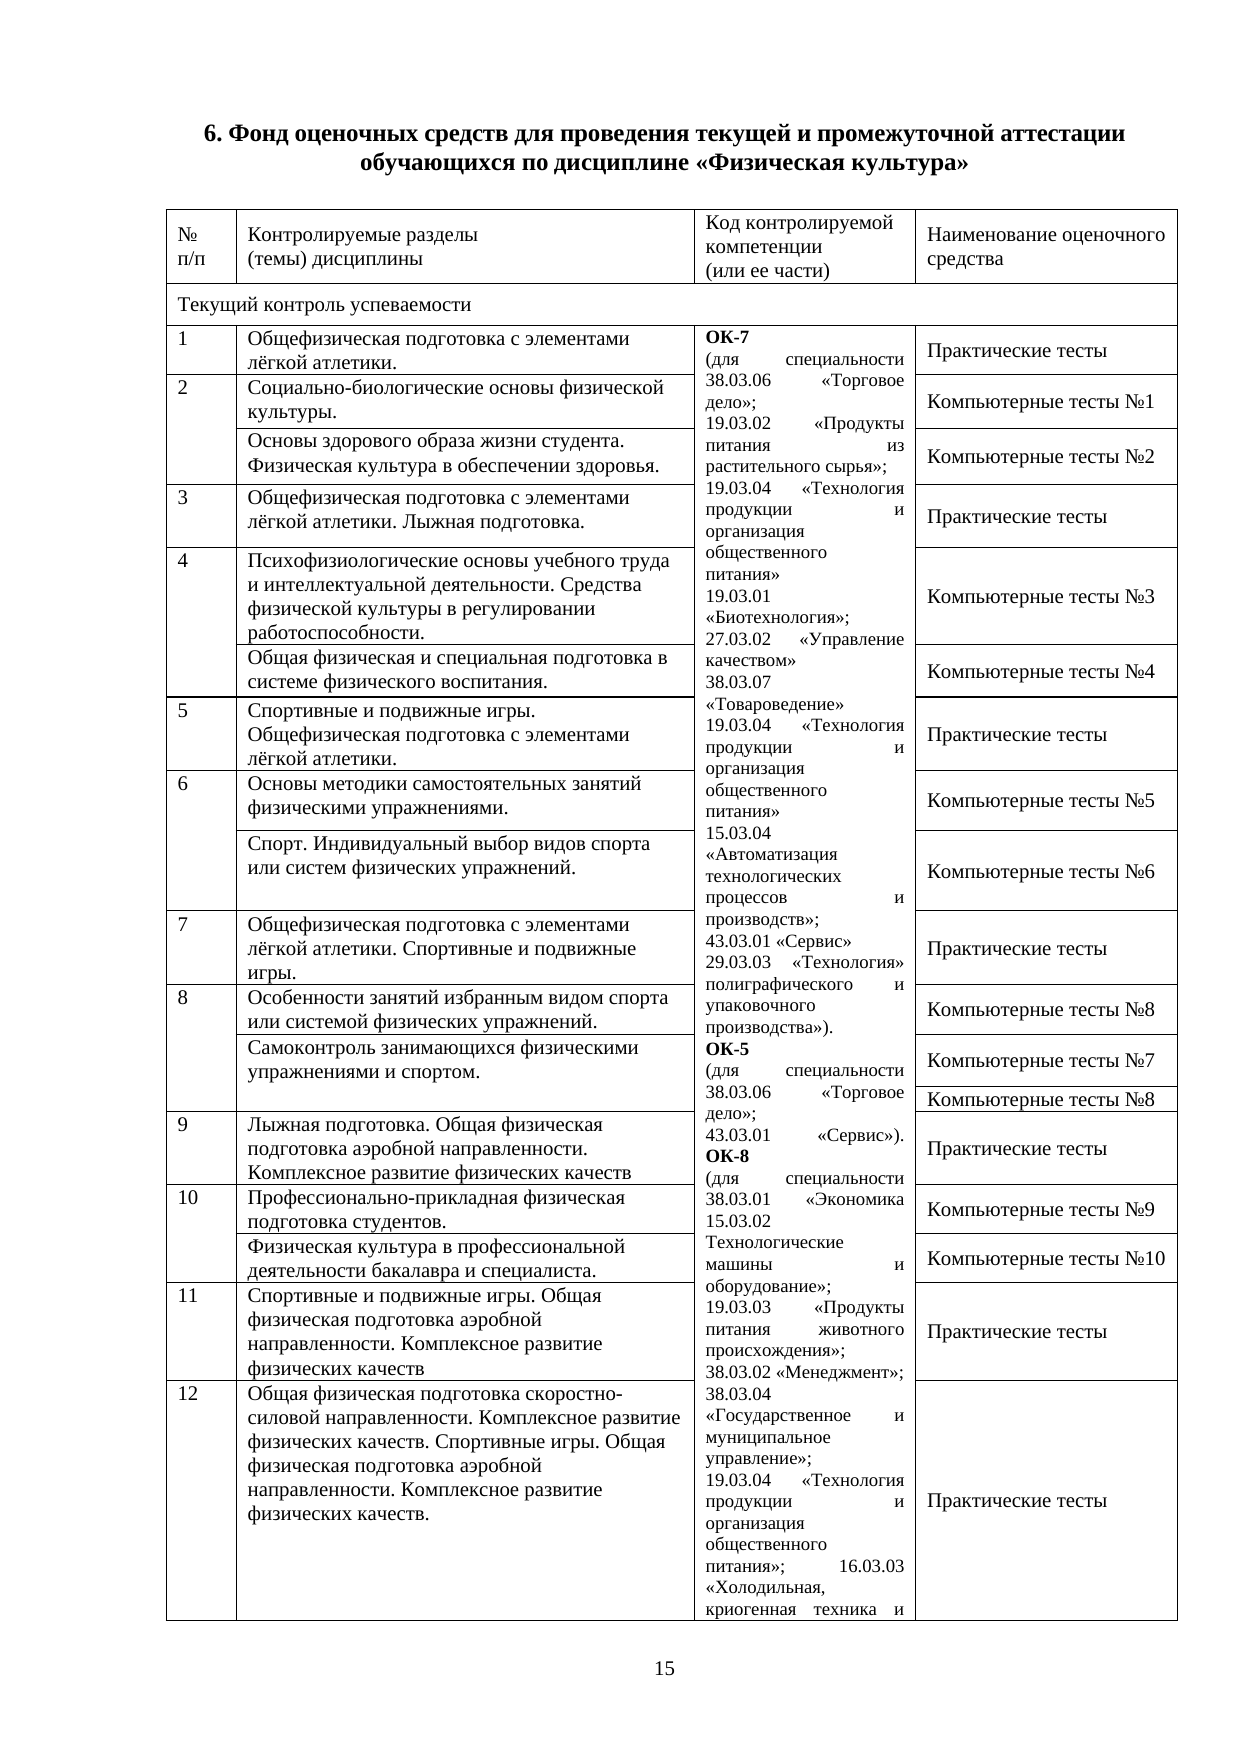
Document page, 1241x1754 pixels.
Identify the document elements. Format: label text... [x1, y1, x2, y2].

table_cell Компьютерные тесты №8 [916, 1087, 1177, 1111]
table_header Контролируемые разделы (темы) дисциплины [237, 210, 694, 282]
table_cell Практические тесты [916, 911, 1177, 984]
table_cell Особенности занятий избранным видом спорта или системой физических упражнений. [237, 985, 694, 1034]
table_cell Компьютерные тесты №2 [916, 429, 1177, 484]
table_cell Практические тесты [916, 1112, 1177, 1184]
table_cell 1 [167, 326, 236, 374]
table_cell Самоконтроль занимающихся физическими упражнениями и спортом. [237, 1035, 694, 1111]
table_cell Текущий контроль успеваемости [167, 284, 1177, 325]
table_cell Социально-биологические основы физической культуры. [237, 375, 694, 427]
table_cell Компьютерные тесты №6 [916, 831, 1177, 910]
table_header Код контролируемой компетенции (или ее части) [695, 210, 915, 282]
table_cell 10 [167, 1185, 236, 1282]
table_cell 9 [167, 1112, 236, 1184]
table_cell Общефизическая подготовка с элементами лёгкой атлетики. Лыжная подготовка. [237, 485, 694, 547]
table_cell Общая физическая и специальная подготовка в системе физического воспитания. [237, 645, 694, 696]
table_cell Практические тесты [916, 326, 1177, 374]
table_cell Общефизическая подготовка с элементами лёгкой атлетики. Спортивные и подвижные игры. [237, 911, 694, 984]
table_cell Компьютерные тесты №10 [916, 1234, 1177, 1282]
table_cell Компьютерные тесты №5 [916, 771, 1177, 830]
table_cell 6 [167, 771, 236, 910]
table_cell 7 [167, 911, 236, 984]
table_cell Физическая культура в профессиональной деятельности бакалавра и специалиста. [237, 1234, 694, 1282]
table_cell 11 [167, 1283, 236, 1379]
table_cell Практические тесты [916, 1381, 1177, 1619]
table_header Наименование оценочного средства [916, 210, 1177, 282]
table_cell Компьютерные тесты №7 [916, 1035, 1177, 1086]
table_cell 4 [167, 548, 236, 696]
table_cell Компьютерные тесты №8 [916, 985, 1177, 1034]
table_cell 5 [167, 698, 236, 770]
table_cell Компьютерные тесты №4 [916, 645, 1177, 696]
table_cell Практические тесты [916, 1283, 1177, 1379]
table_header № п/п [167, 210, 236, 282]
table_cell Основы методики самостоятельных занятий физическими упражнениями. [237, 771, 694, 830]
table_cell Психофизиологические основы учебного труда и интеллектуальной деятельности. Средства физической культуры в регулировании работоспособности. [237, 548, 694, 644]
table_cell Компьютерные тесты №9 [916, 1185, 1177, 1233]
table_cell Практические тесты [916, 485, 1177, 547]
table_cell Компьютерные тесты №1 [916, 375, 1177, 427]
table_cell Практические тесты [916, 698, 1177, 770]
table_cell 3 [167, 485, 236, 547]
text 6. Фонд оценочных средств для проведения текущей и промежуточной аттестации обучающихся по дисциплине «Физическая культура» [177, 118, 1152, 176]
table_cell 2 [167, 375, 236, 484]
table_cell Лыжная подготовка. Общая физическая подготовка аэробной направленности. Комплексное развитие физических качеств [237, 1112, 694, 1184]
table_cell Профессионально-прикладная физическая подготовка студентов. [237, 1185, 694, 1233]
table_cell Спортивные и подвижные игры. Общефизическая подготовка с элементами лёгкой атлетики. [237, 698, 694, 770]
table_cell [237, 1381, 694, 1619]
table_cell Основы здорового образа жизни студента. Физическая культура в обеспечении здоровья. [237, 429, 694, 484]
table_cell Спортивные и подвижные игры. Общая физическая подготовка аэробной направленности. Комплексное развитие физических качеств [237, 1283, 694, 1379]
table_cell Общефизическая подготовка с элементами лёгкой атлетики. [237, 326, 694, 374]
table_cell 12 [167, 1381, 236, 1619]
table_cell Спорт. Индивидуальный выбор видов спорта или систем физических упражнений. [237, 831, 694, 910]
table_cell Компьютерные тесты №3 [916, 548, 1177, 644]
table_cell 8 [167, 985, 236, 1111]
